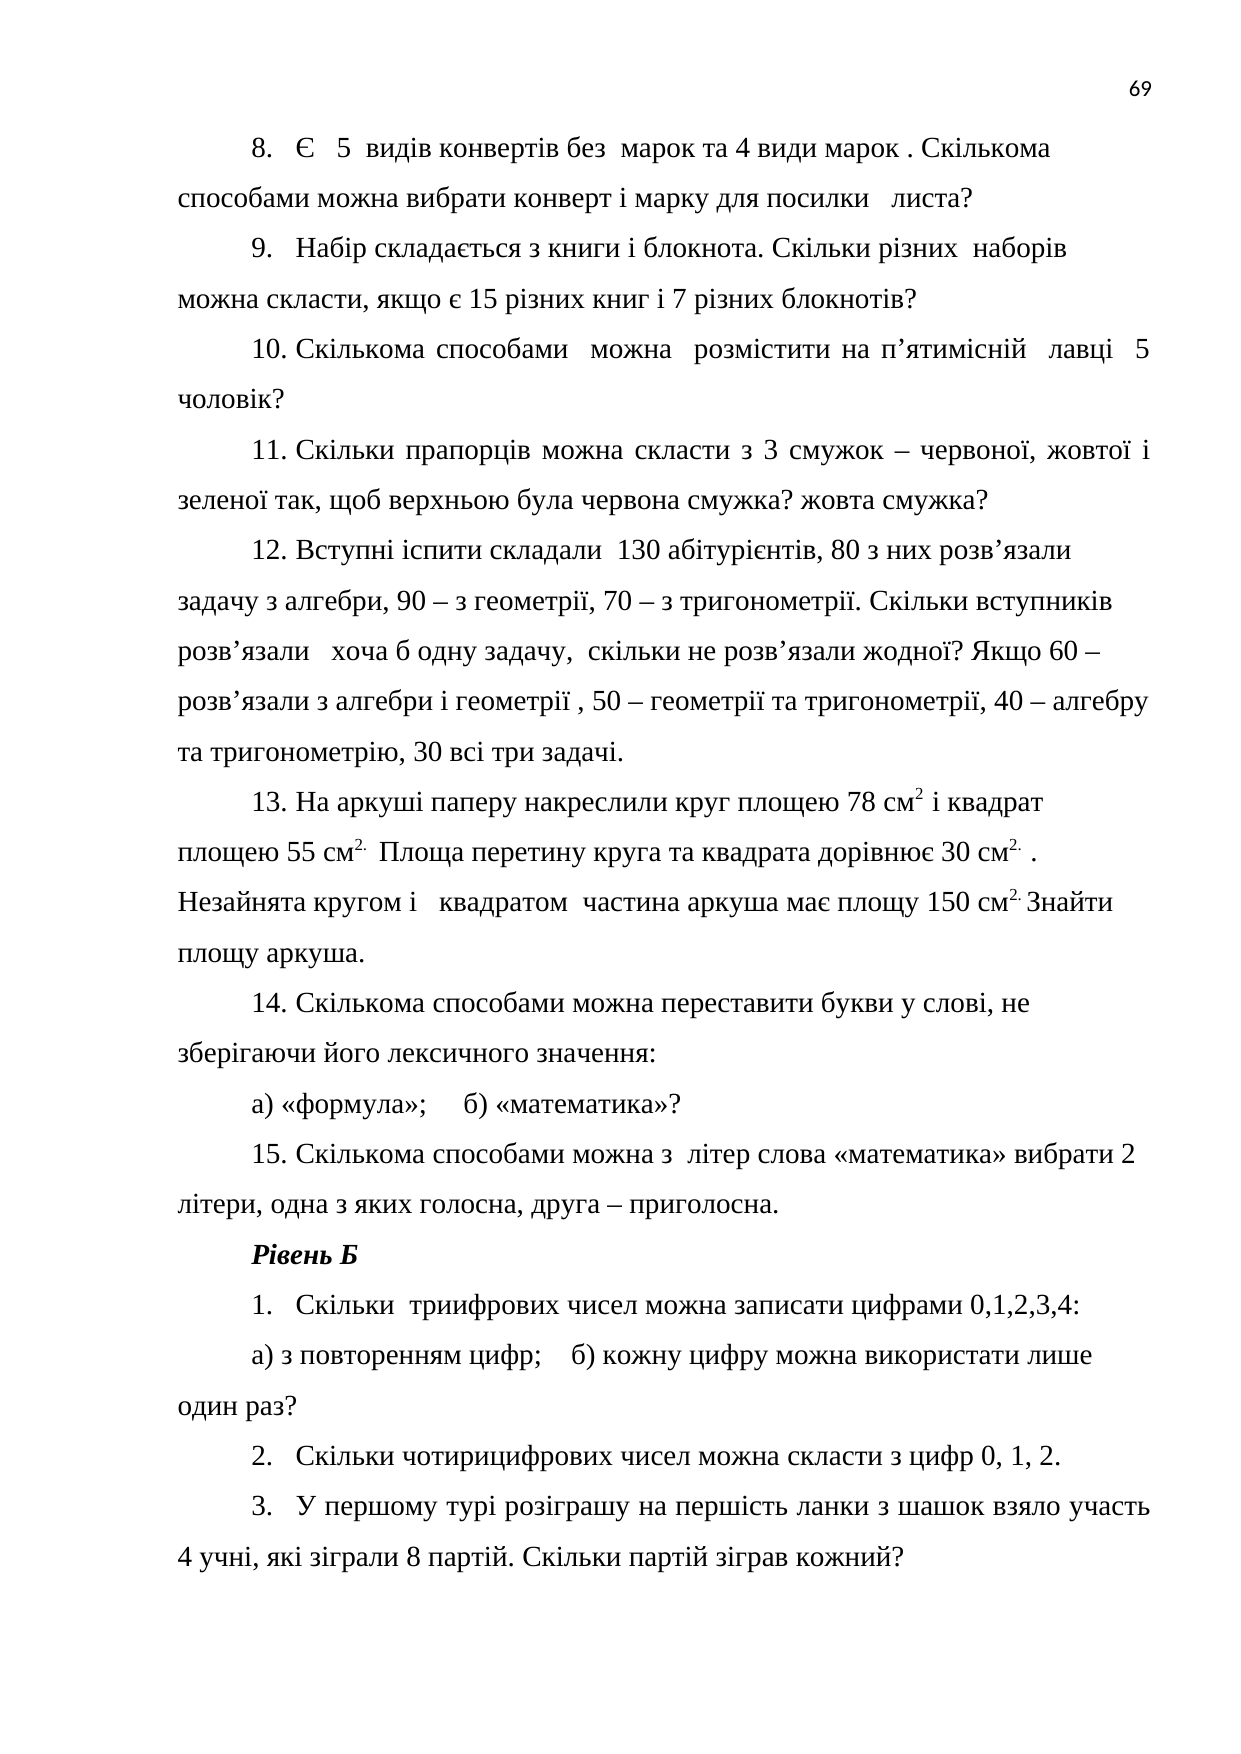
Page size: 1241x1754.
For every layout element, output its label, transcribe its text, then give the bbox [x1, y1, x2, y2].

list Вступні іспити складали 130 абітурієнтів, 80 з них розв’язали задачу з алгебри, 90 – з геометрії, 70 – з тригонометрії. Скільки вступників розв’язали хоча б одну задачу, скільки не розв’язали жодної? Якщо 60 – розв’язали з алгебри і геометрії , 50 – геометрії та тригонометрії, 40 – алгебру та тригонометрію, 30 всі три задачі. [177, 532, 1152, 767]
list Скільки триифрових чисел можна записати цифрами 0,1,2,3,4: [177, 1287, 1152, 1321]
list а) «формула»; б) «математика»? [177, 1086, 1152, 1119]
list Скількома способами можна розмістити на п’ятимісній лавці 5 чоловік? [177, 331, 1152, 415]
list Набір складається з книги і блокнота. Скільки різних наборів можна скласти, якщо є 15 різних книг і 7 різних блокнотів? [177, 231, 1152, 314]
list Скільки чотирицифрових чисел можна скласти з цифр 0, 1, 2. [177, 1438, 1152, 1472]
list Скількома способами можна переставити букви у слові, не зберігаючи його лексичного значення: [177, 985, 1152, 1069]
list У першому турі розіграшу на першість ланки з шашок взяло участь 4 учні, які зіграли 8 партій. Скільки партій зіграв кожний? [177, 1488, 1152, 1572]
list На аркуші паперу накреслили круг площею 78 см2 і квадрат площею 55 см2. Площа перетину круга та квадрата дорівнює 30 см2. . Незайнята кругом і квадратом частина аркуша має площу 150 см2. Знайти площу аркуша. [177, 784, 1152, 968]
list Скількома способами можна з літер слова «математика» вибрати 2 літери, одна з яких голосна, друга – приголосна. [177, 1136, 1152, 1220]
text а) з повторенням цифр; б) кожну цифру можна використати лише один раз? [177, 1337, 1152, 1421]
list Є 5 видів конвертів без марок та 4 види марок . Скількома способами можна вибрати конверт і марку для посилки листа? [177, 130, 1152, 214]
text Рівень Б [177, 1237, 1152, 1270]
list Скільки прапорців можна скласти з 3 смужок – червоної, жовтої і зеленої так, щоб верхньою була червона смужка? жовта смужка? [177, 432, 1152, 516]
